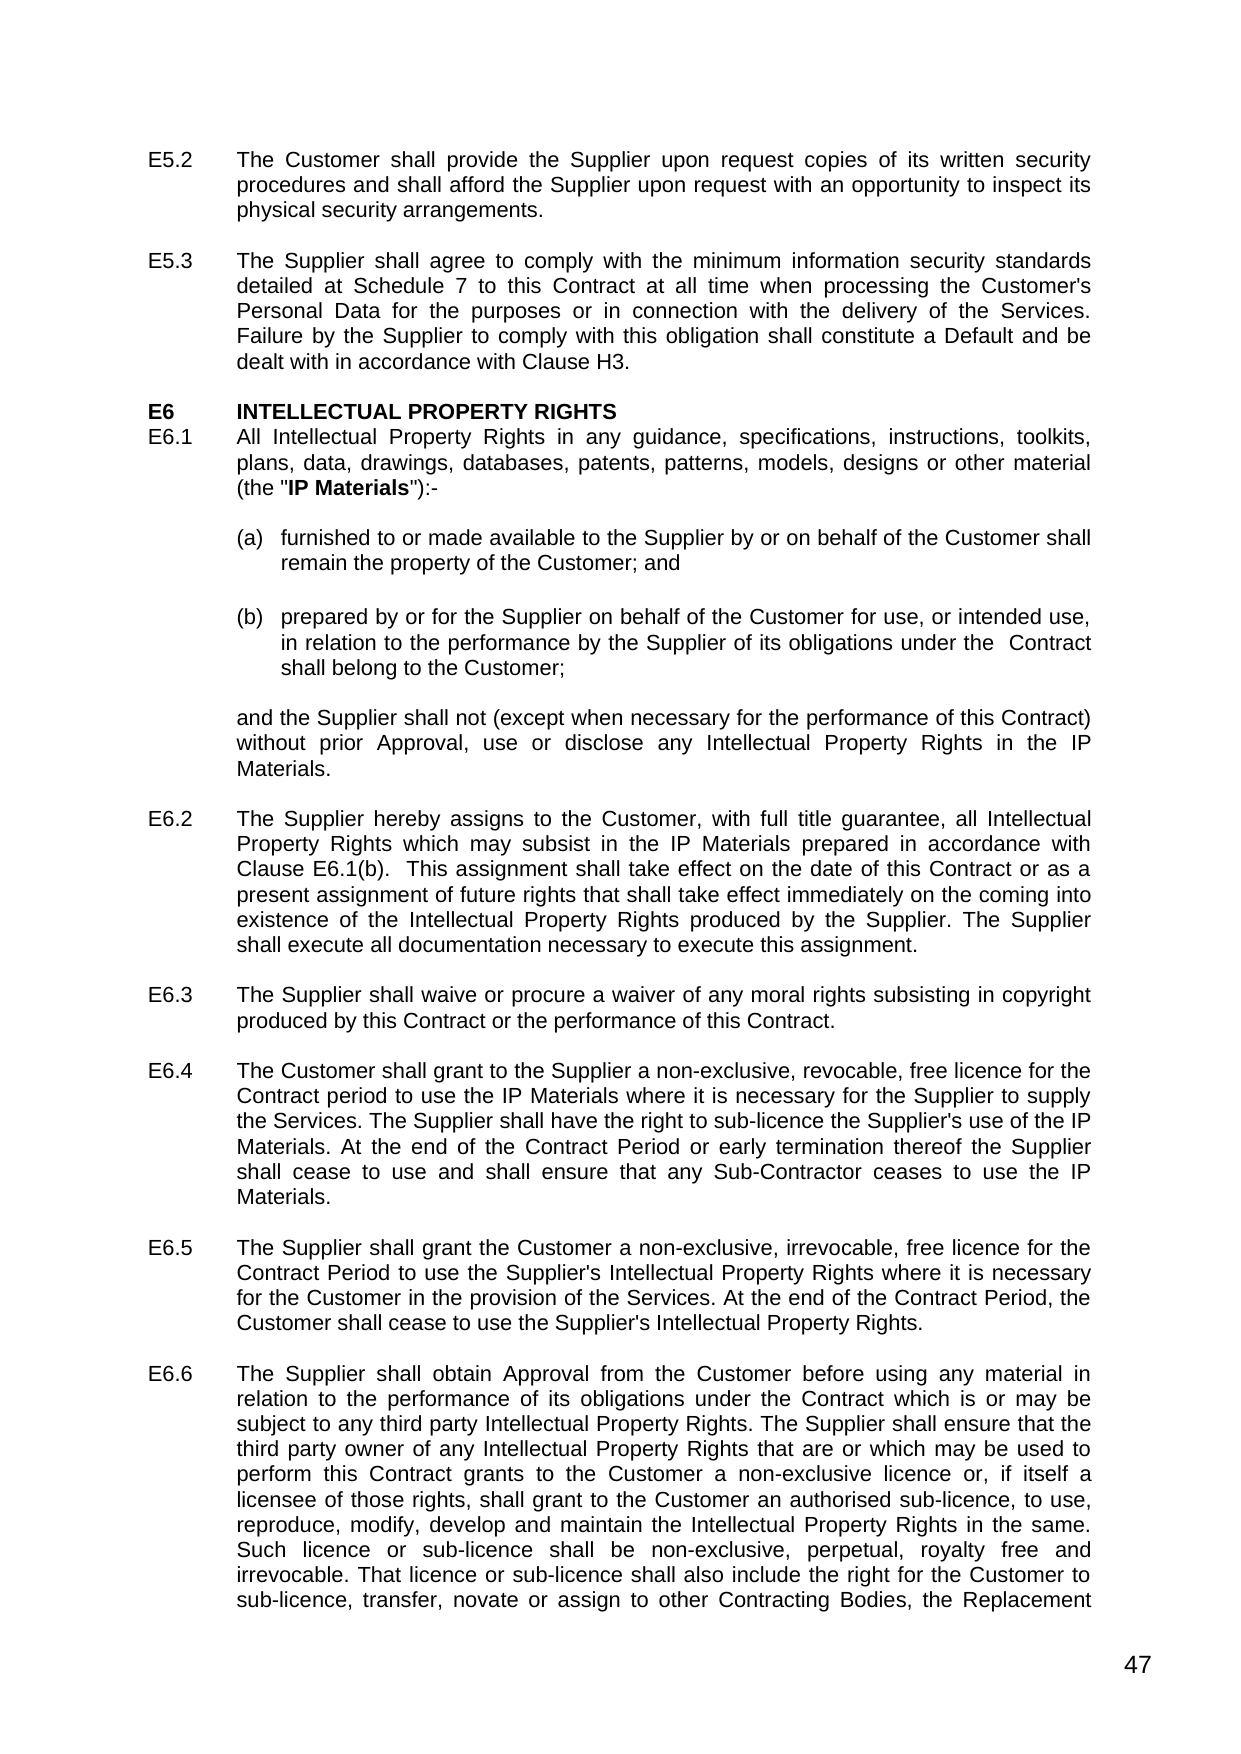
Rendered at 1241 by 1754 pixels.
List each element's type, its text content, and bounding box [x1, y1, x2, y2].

text E6.2 The Supplier hereby assigns to the Customer, with full title guarantee, all Intellectual Property Rights which may subsist in the IP Materials prepared in accordance with Clause E6.1(b). This assignment shall take effect on the date of this Contract or as a present assignment of future rights that shall take effect immediately on the coming into existence of the Intellectual Property Rights produced by the Supplier. The Supplier shall execute all documentation necessary to execute this assignment. [148, 806, 1092, 957]
text E6 INTELLECTUAL PROPERTY RIGHTS [148, 399, 1092, 424]
text E6.3 The Supplier shall waive or procure a waiver of any moral rights subsisting in copyright produced by this Contract or the performance of this Contract. [148, 982, 1092, 1033]
text and the Supplier shall not (except when necessary for the performance of this Contract) without prior Approval, use or disclose any Intellectual Property Rights in the IP Materials. [236, 705, 1092, 781]
text E5.3 The Supplier shall agree to comply with the minimum information security standards detailed at Schedule 7 to this Contract at all time when processing the Customer's Personal Data for the purposes or in connection with the delivery of the Services. Failure by the Supplier to comply with this obligation shall constitute a Default and be dealt with in accordance with Clause H3. [148, 248, 1092, 374]
text E6.5 The Supplier shall grant the Customer a non-exclusive, irrevocable, free licence for the Contract Period to use the Supplier's Intellectual Property Rights where it is necessary for the Customer in the provision of the Services. At the end of the Contract Period, the Customer shall cease to use the Supplier's Intellectual Property Rights. [148, 1234, 1092, 1335]
text E5.2 The Customer shall provide the Supplier upon request copies of its written security procedures and shall afford the Supplier upon request with an opportunity to inspect its physical security arrangements. [148, 147, 1092, 222]
text E6.1 All Intellectual Property Rights in any guidance, specifications, instructions, toolkits, plans, data, drawings, databases, patents, patterns, models, designs or other material (the "IP Materials"):- [148, 424, 1092, 500]
text E6.4 The Customer shall grant to the Supplier a non-exclusive, revocable, free licence for the Contract period to use the IP Materials where it is necessary for the Supplier to supply the Services. The Supplier shall have the right to sub-licence the Supplier's use of the IP Materials. At the end of the Contract Period or early termination thereof the Supplier shall cease to use and shall ensure that any Sub-Contractor ceases to use the IP Materials. [148, 1058, 1092, 1209]
text (a) furnished to or made available to the Supplier by or on behalf of the Customer shall remain the property of the Customer; and [236, 525, 1092, 575]
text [148, 1360, 1092, 1612]
text (b) prepared by or for the Supplier on behalf of the Customer for use, or intended use, in relation to the performance by the Supplier of its obligations under the Contract shall belong to the Customer; [236, 604, 1092, 680]
